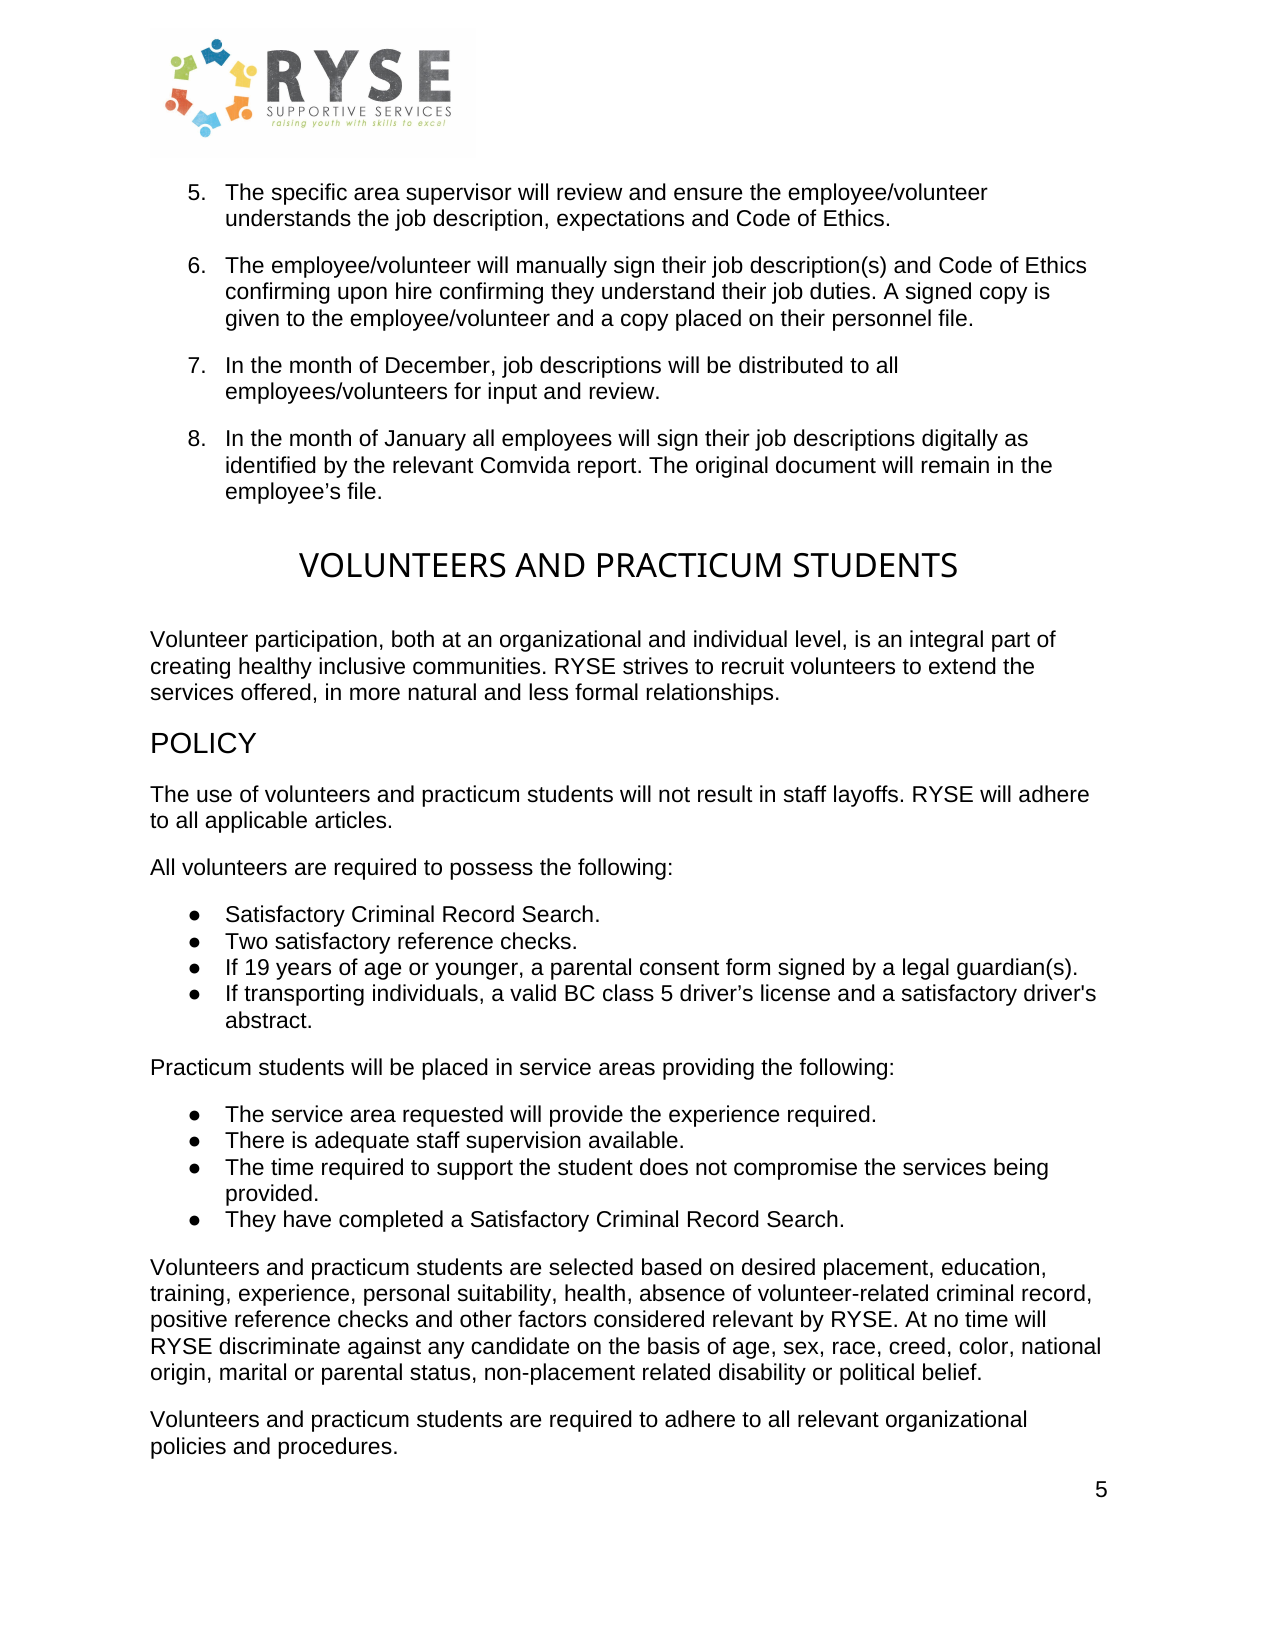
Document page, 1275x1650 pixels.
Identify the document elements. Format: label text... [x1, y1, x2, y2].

list Two satisfactory reference checks. [187, 928, 1107, 954]
list In the month of December, job descriptions will be distributed to all employees/volunteers for input and review. [187, 352, 1107, 404]
text Volunteer participation, both at an organizational and individual level, is an integral part of creating healthy inclusive communities. RYSE strives to recruit volunteers to extend the services offered, in more natural and less formal relationships. [150, 626, 1107, 705]
text POLICY [150, 726, 1107, 760]
list If transporting individuals, a valid BC class 5 driver’s license and a satisfactory driver's abstract. [187, 980, 1107, 1033]
text The use of volunteers and practicum students will not result in staff layoffs. RYSE will adhere to all applicable articles. [150, 781, 1107, 833]
list Satisfactory Criminal Record Search. [187, 901, 1107, 928]
list If 19 years of age or younger, a parental consent form signed by a legal guardian(s). [187, 954, 1107, 980]
list In the month of January all employees will sign their job descriptions digitally as identified by the relevant Comvida report. The original document will remain in the employee’s file. [187, 425, 1107, 504]
text All volunteers are required to possess the following: [150, 854, 1107, 880]
list There is adequate staff supervision available. [187, 1127, 1107, 1154]
picture [150, 28, 476, 158]
subtitle VOLUNTEERS AND PRACTICUM STUDENTS [150, 542, 1107, 587]
text Volunteers and practicum students are required to adhere to all relevant organizational policies and procedures. [150, 1406, 1107, 1459]
list They have completed a Satisfactory Criminal Record Search. [187, 1206, 1107, 1233]
list The employee/volunteer will manually sign their job description(s) and Code of Ethics confirming upon hire confirming they understand their job duties. A signed copy is given to the employee/volunteer and a copy placed on their personnel file. [187, 252, 1107, 331]
list The service area requested will provide the experience required. [187, 1101, 1107, 1127]
text Volunteers and practicum students are selected based on desired placement, education, training, experience, personal suitability, health, absence of volunteer-related criminal record, positive reference checks and other factors considered relevant by RYSE. At no time will RYSE discriminate against any candidate on the basis of age, sex, race, creed, color, national origin, marital or parental status, non-placement related disability or political belief. [150, 1254, 1107, 1385]
text Practicum students will be placed in service areas providing the following: [150, 1054, 1107, 1080]
list The specific area supervisor will review and ensure the employee/volunteer understands the job description, expectations and Code of Ethics. [187, 178, 1107, 231]
list The time required to support the student does not compromise the services being provided. [187, 1154, 1107, 1206]
